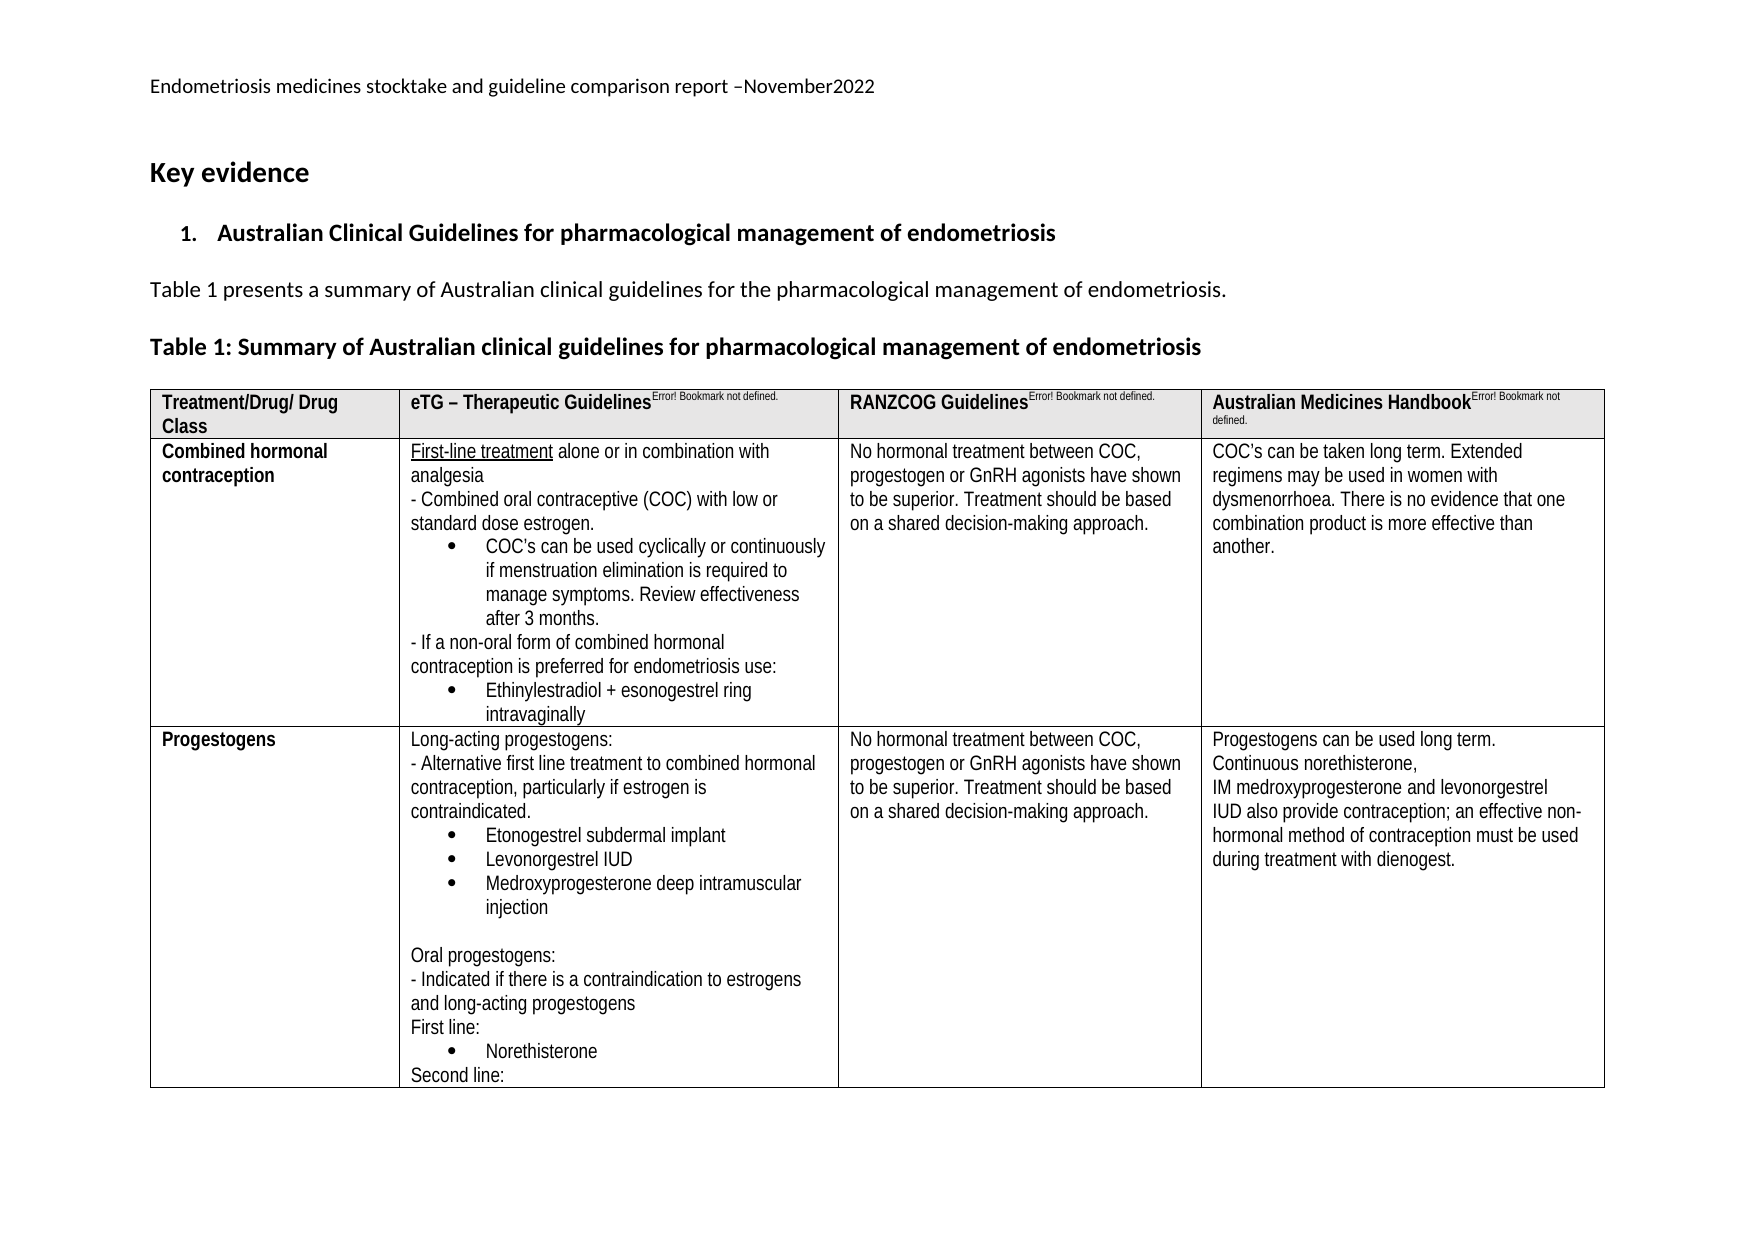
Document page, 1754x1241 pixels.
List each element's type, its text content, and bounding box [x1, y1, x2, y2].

table_header eTG – Therapeutic GuidelinesError! Bookmark not defined. [400, 390, 838, 438]
subtitle Table 1 presents a summary of Australian clinical guidelines for the pharmacological management of endometriosis. [150, 276, 1604, 303]
table_cell COC’s can be taken long term. Extended regimens may be used in women with dysmenorrhoea. There is no evidence that one combination product is more effective than another. [1202, 439, 1604, 726]
table_cell First-line treatment alone or in combination with analgesia - Combined oral contraceptive (COC) with low or standard dose estrogen. COC’s can be used cyclically or continuously if menstruation elimination is required to manage symptoms. Review effectiveness after 3 months. - If a non-oral form of combined hormonal contraception is preferred for endometriosis use: Ethinylestradiol + esonogestrel ring intravaginally [400, 439, 838, 726]
table_header Treatment/Drug/ Drug Class [151, 390, 399, 438]
table_header RANZCOG GuidelinesError! Bookmark not defined. [839, 390, 1201, 438]
table_header Australian Medicines HandbookError! Bookmark not defined. [1202, 390, 1604, 438]
subtitle Key evidence [150, 154, 1604, 190]
table_cell Progestogens [151, 727, 399, 1087]
subtitle Australian Clinical Guidelines for pharmacological management of endometriosis [179, 218, 1604, 248]
subtitle Table 1: Summary of Australian clinical guidelines for pharmacological management of endometriosis [150, 331, 1604, 361]
table_cell Combined hormonal contraception [151, 439, 399, 726]
